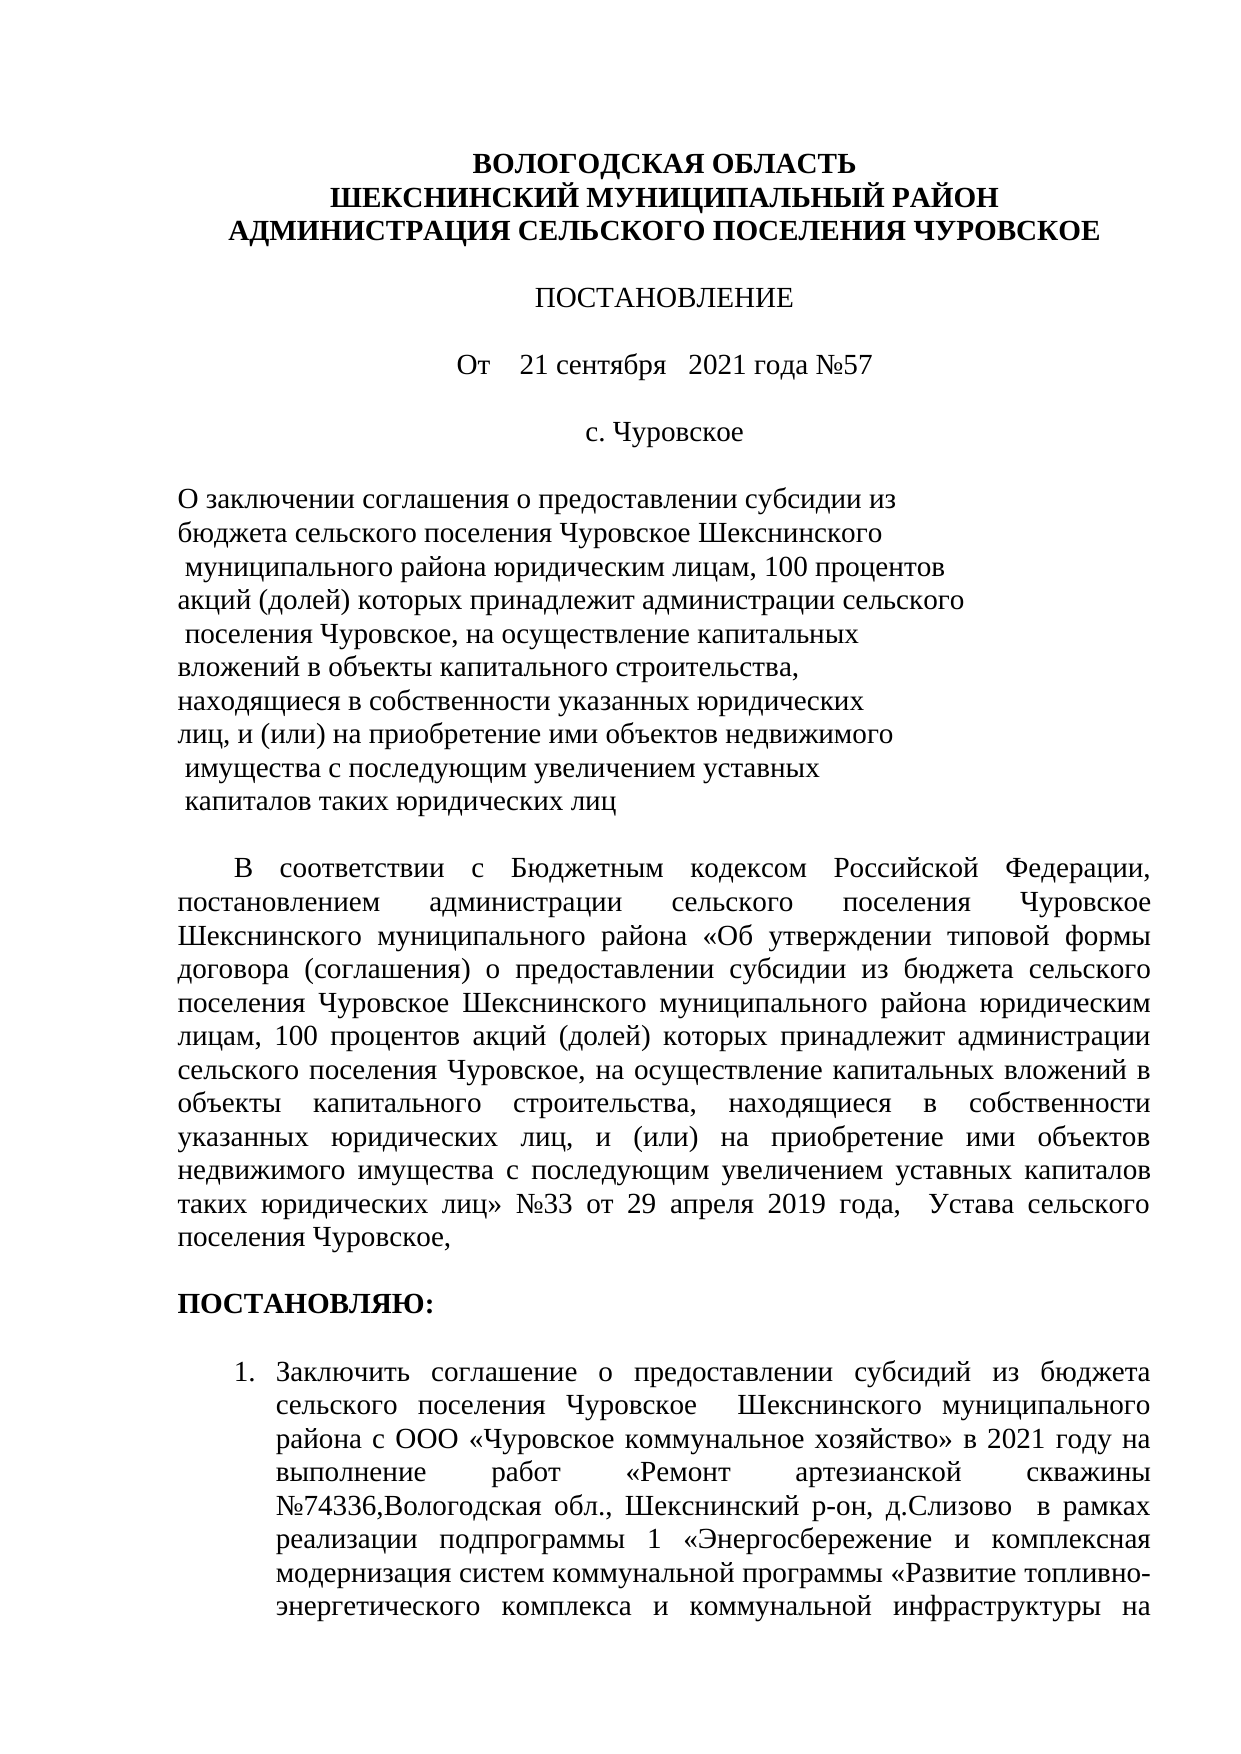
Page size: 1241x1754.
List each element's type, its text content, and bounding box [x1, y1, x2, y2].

text О заключении соглашения о предоставлении субсидии из [177, 482, 1152, 515]
text ШЕКСНИНСКИЙ МУНИЦИПАЛЬНЫЙ РАЙОН [177, 180, 1152, 213]
text В соответствии с Бюджетным кодексом Российской Федерации, постановлением администрации сельского поселения Чуровское Шекснинского муниципального района «Об утверждении типовой формы договора (соглашения) о предоставлении субсидии из бюджета сельского поселения Чуровское Шекснинского муниципального района юридическим лицам, 100 процентов акций (долей) которых принадлежит администрации сельского поселения Чуровское, на осуществление капитальных вложений в объекты капитального строительства, находящиеся в собственности указанных юридических лиц, и (или) на приобретение ими объектов недвижимого имущества с последующим увеличением уставных капиталов таких юридических лиц» №33 от 29 апреля 2019 года, Устава сельского поселения Чуровское, [177, 851, 1152, 1253]
text с. Чуровское [177, 414, 1152, 448]
text бюджета сельского поселения Чуровское Шекснинского [177, 515, 1152, 549]
text находящиеся в собственности указанных юридических [177, 683, 1152, 716]
text вложений в объекты капитального строительства, [177, 649, 1152, 683]
text имущества с последующим увеличением уставных [177, 750, 1152, 783]
text От 21 сентября 2021 года №57 [177, 347, 1152, 381]
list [233, 1354, 1152, 1622]
text капиталов таких юридических лиц [177, 783, 1152, 817]
text лиц, и (или) на приобретение ими объектов недвижимого [177, 716, 1152, 750]
text муниципального района юридическим лицам, 100 процентов [177, 549, 1152, 582]
text поселения Чуровское, на осуществление капитальных [177, 616, 1152, 649]
text ПОСТАНОВЛЯЮ: [177, 1287, 1152, 1320]
text ПОСТАНОВЛЕНИЕ [177, 280, 1152, 314]
text акций (долей) которых принадлежит администрации сельского [177, 582, 1152, 616]
text ВОЛОГОДСКАЯ ОБЛАСТЬ [177, 146, 1152, 180]
text АДМИНИСТРАЦИЯ СЕЛЬСКОГО ПОСЕЛЕНИЯ ЧУРОВСКОЕ [177, 213, 1152, 247]
